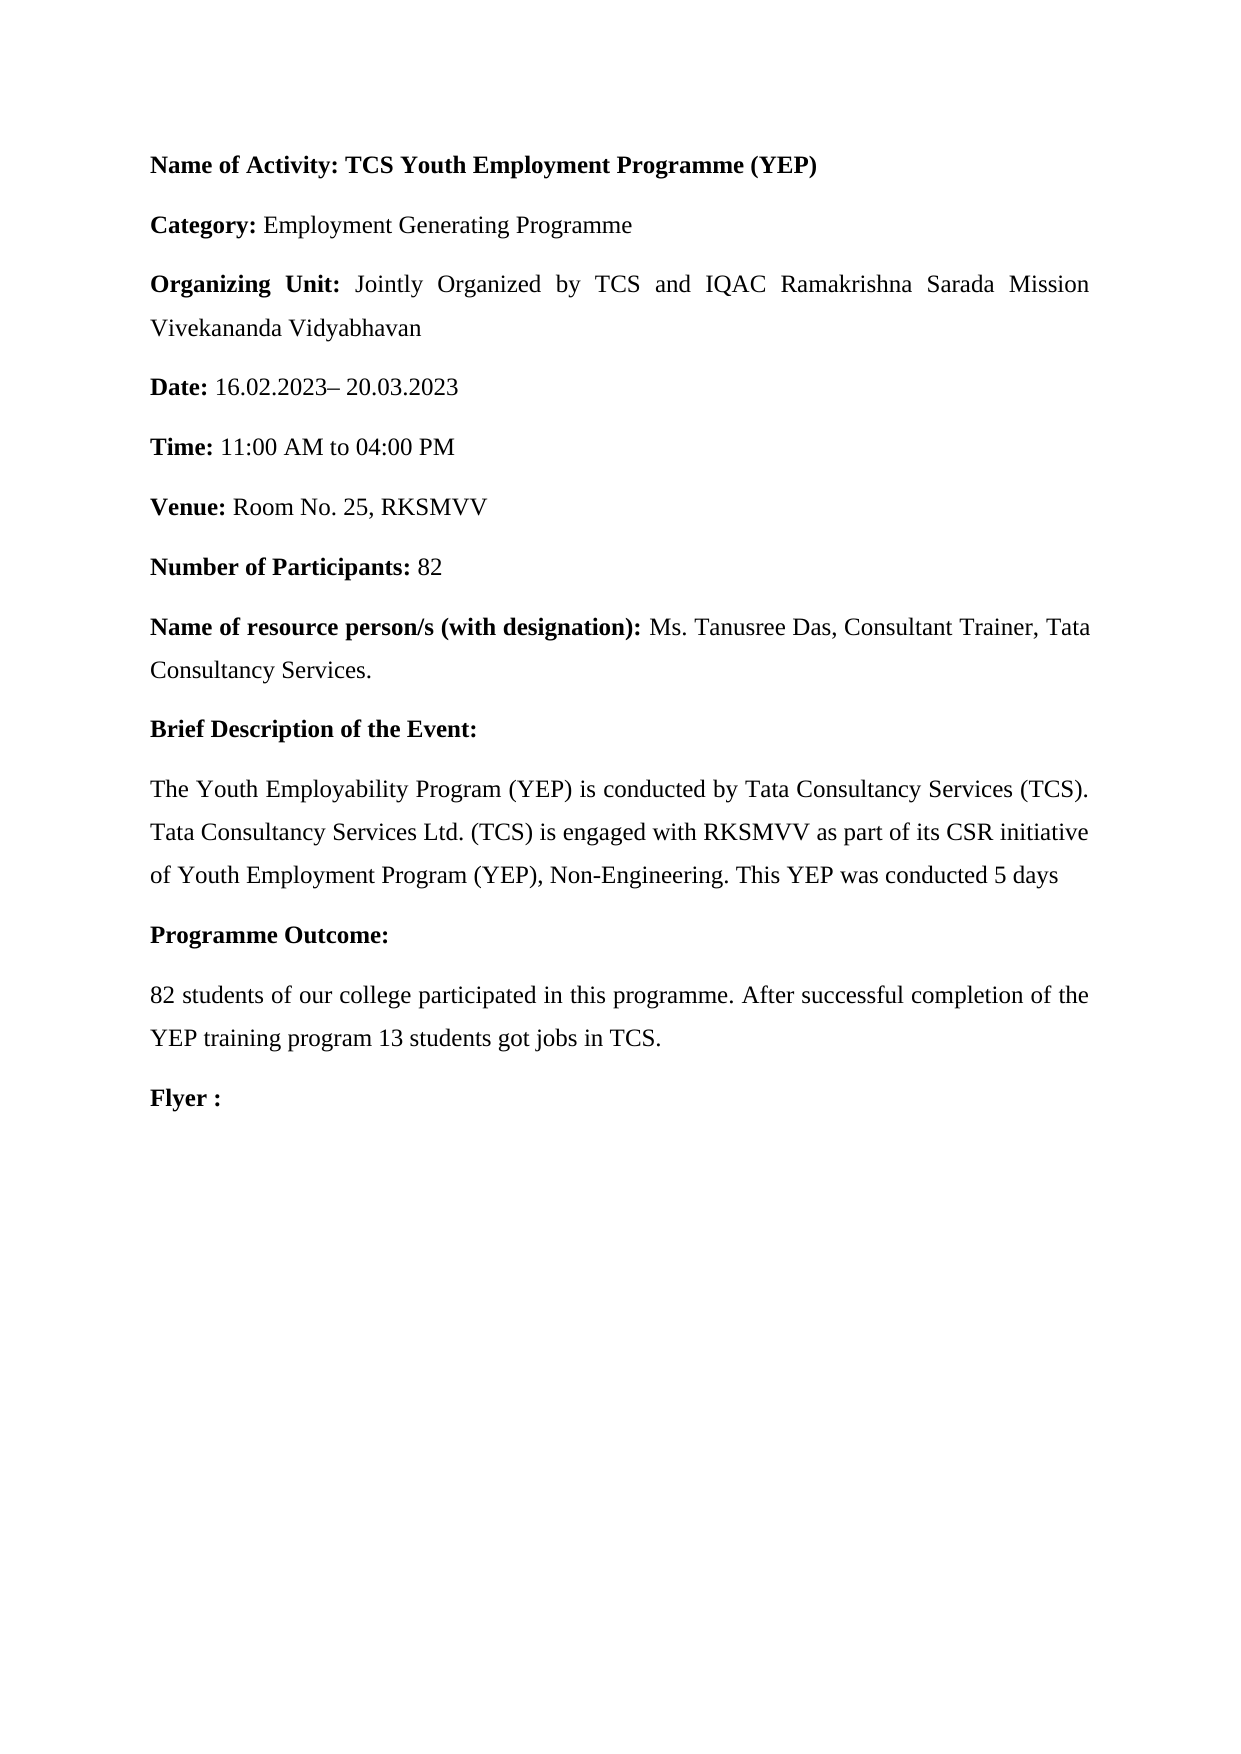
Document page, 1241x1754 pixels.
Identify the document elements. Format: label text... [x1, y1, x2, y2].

text Date: 16.02.2023– 20.03.2023 [150, 372, 1090, 401]
text Name of Activity: TCS Youth Employment Programme (YEP) [150, 150, 1090, 179]
text Venue: Room No. 25, RKSMVV [150, 492, 1090, 521]
text Category: Employment Generating Programme [150, 210, 1090, 238]
text The Youth Employability Program (YEP) is conducted by Tata Consultancy Services (TCS). Tata Consultancy Services Ltd. (TCS) is engaged with RKSMVV as part of its CSR initiative of Youth Employment Program (YEP), Non-Engineering. This YEP was conducted 5 days [150, 774, 1090, 889]
text Programme Outcome: [150, 920, 1090, 949]
text Time: 11:00 AM to 04:00 PM [150, 432, 1090, 461]
text Number of Participants: 82 [150, 552, 1090, 581]
text Name of resource person/s (with designation): Ms. Tanusree Das, Consultant Trainer, Tata Consultancy Services. [150, 612, 1090, 683]
text 82 students of our college participated in this programme. After successful completion of the YEP training program 13 students got jobs in TCS. [150, 980, 1090, 1052]
text Brief Description of the Event: [150, 714, 1090, 743]
text Flyer : [150, 1083, 1090, 1112]
text Organizing Unit: Jointly Organized by TCS and IQAC Ramakrishna Sarada Mission Vivekananda Vidyabhavan [150, 269, 1090, 341]
